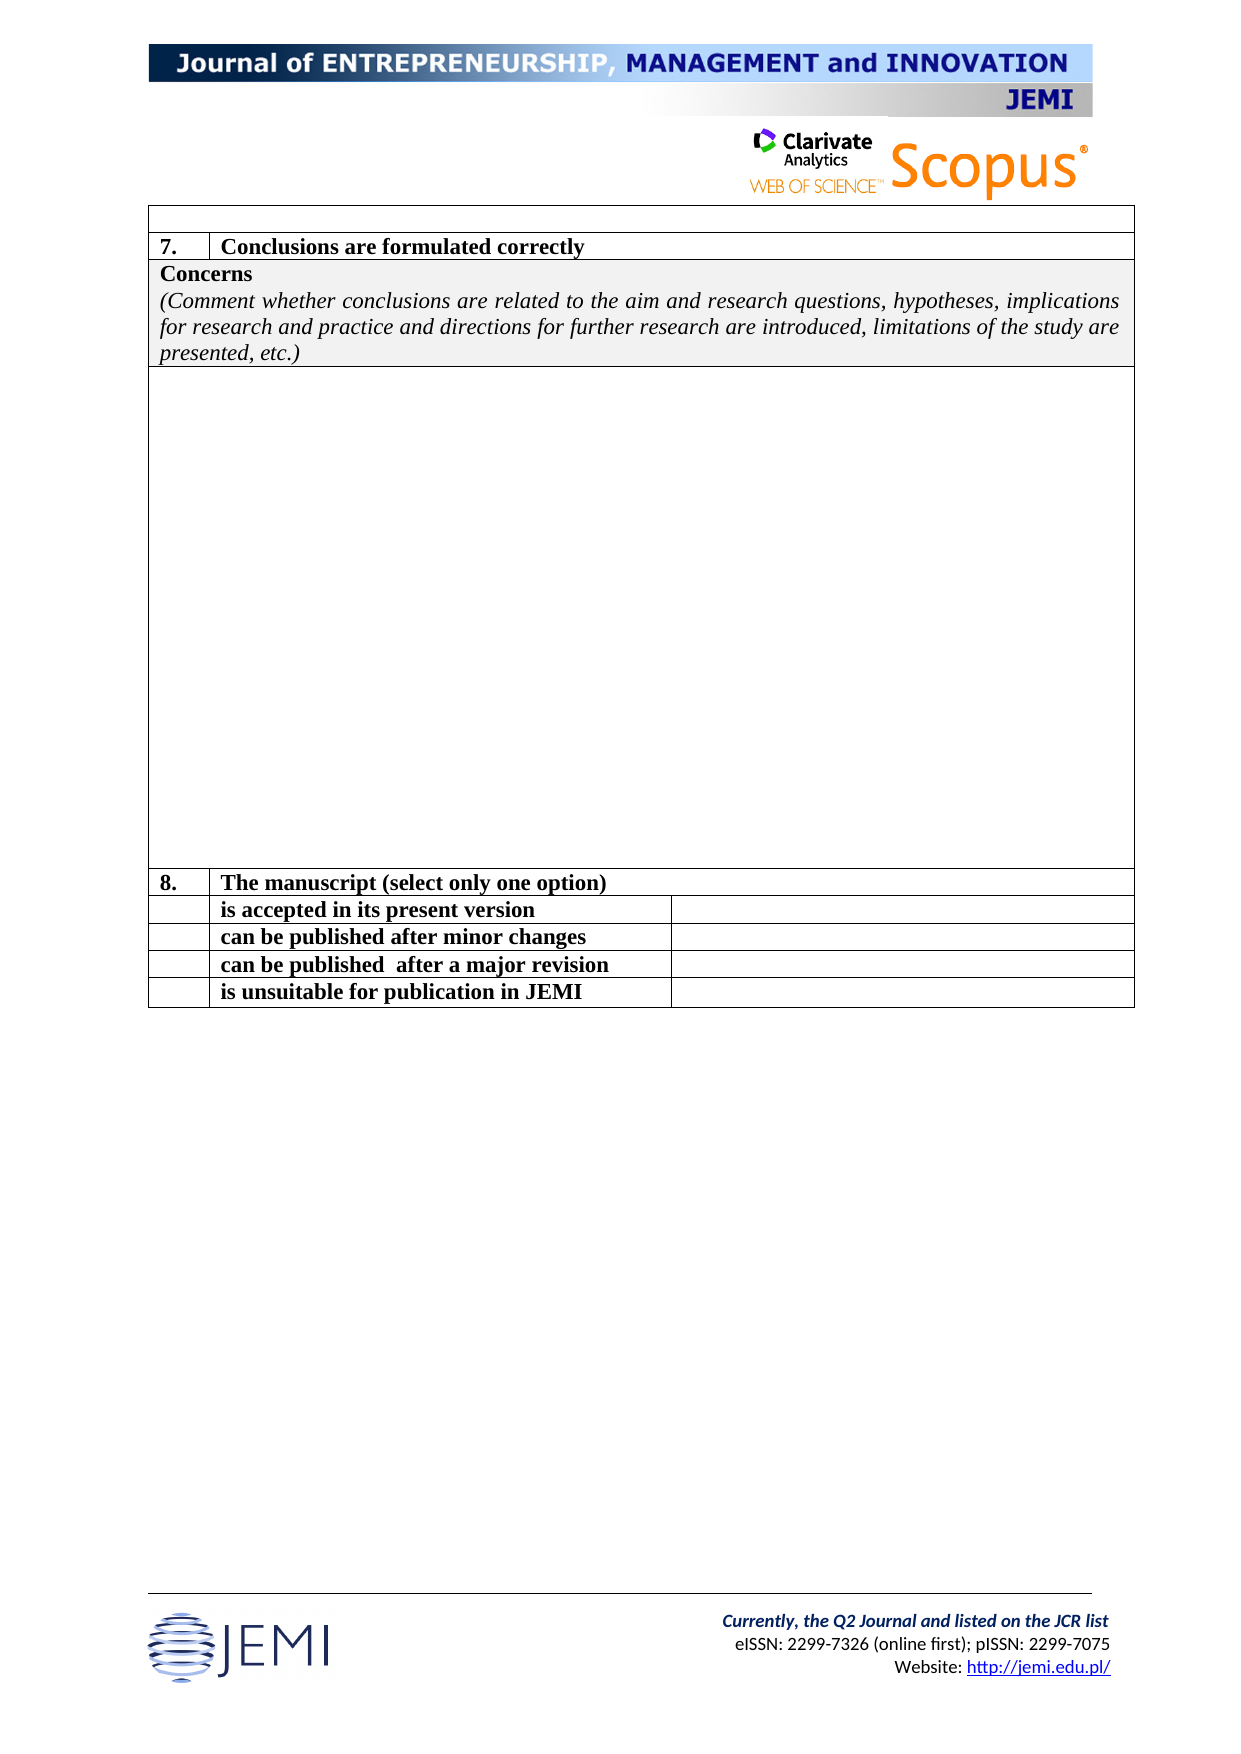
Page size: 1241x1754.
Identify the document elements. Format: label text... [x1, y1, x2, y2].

table_cell can be published after minor changes [210, 924, 671, 950]
table_cell can be published after a major revision [210, 951, 671, 977]
table_cell [672, 896, 1134, 922]
table_cell The manuscript (select only one option) [210, 869, 1134, 895]
table_cell is unsuitable for publication in JEMI [210, 978, 671, 1007]
table_cell [149, 367, 1134, 868]
table_cell Concerns (Comment whether conclusions are related to the aim and research questions, hypotheses, implications for research and practice and directions for further research are introduced, limitations of the study are presented, etc.) [149, 260, 1134, 366]
table_cell Conclusions are formulated correctly [210, 233, 1134, 259]
table_cell [672, 951, 1134, 977]
table_cell [149, 896, 209, 922]
table_cell is accepted in its present version [210, 896, 671, 922]
table_cell [149, 924, 209, 950]
table_cell [149, 206, 1134, 232]
table_cell 7. [149, 233, 209, 259]
picture [642, 116, 1093, 205]
picture [137, 1607, 335, 1686]
table_cell [672, 924, 1134, 950]
table_cell 8. [149, 869, 209, 895]
table_cell [149, 951, 209, 977]
table_cell [149, 978, 209, 1007]
table_cell [672, 978, 1134, 1007]
